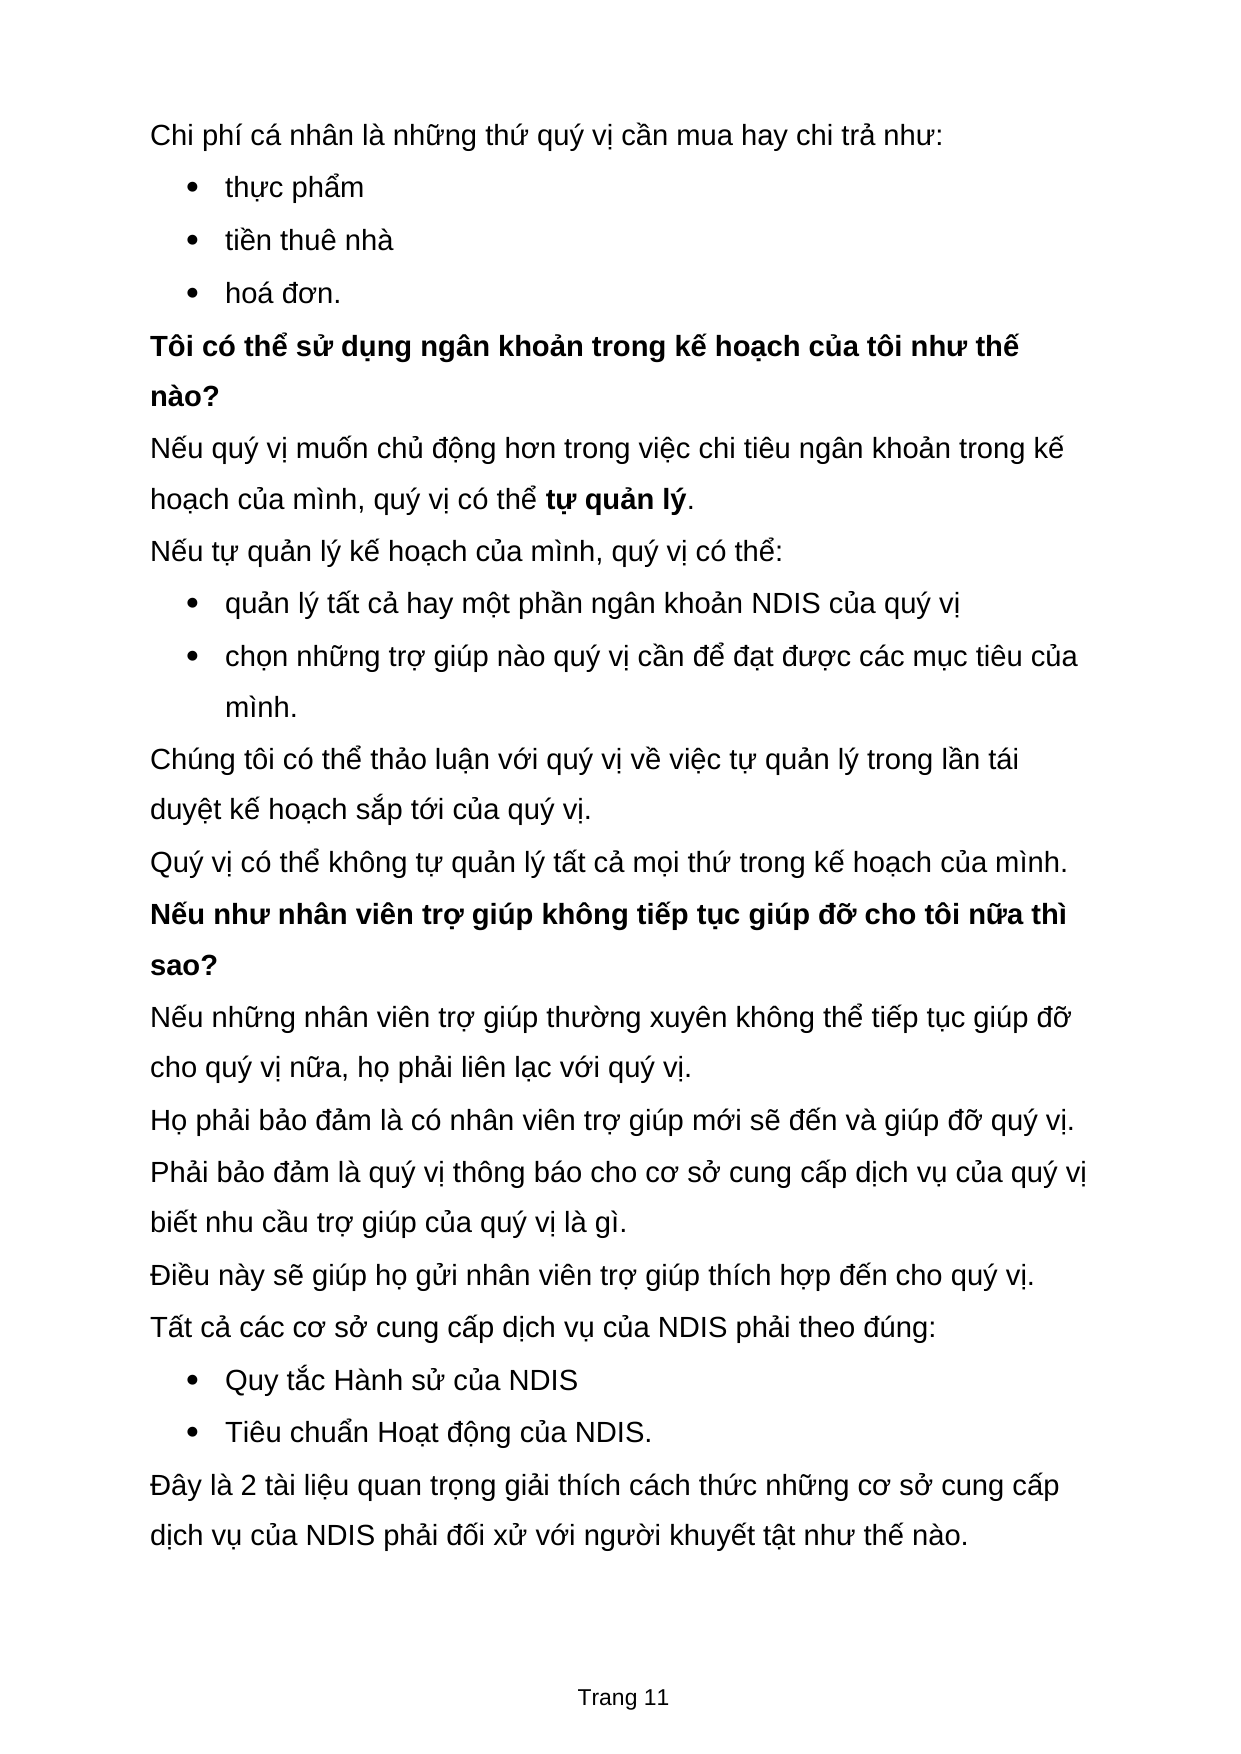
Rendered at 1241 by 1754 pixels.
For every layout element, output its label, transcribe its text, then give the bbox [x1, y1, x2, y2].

list Tiêu chuẩn Hoạt động của NDIS. [187, 1415, 1090, 1449]
text Họ phải bảo đảm là có nhân viên trợ giúp mới sẽ đến và giúp đỡ quý vị. [150, 1103, 1090, 1136]
text Chúng tôi có thể thảo luận với quý vị về việc tự quản lý trong lần tái duyệt kế hoạch sắp tới của quý vị. [150, 742, 1090, 826]
list hoá đơn. [187, 276, 1090, 310]
text Phải bảo đảm là quý vị thông báo cho cơ sở cung cấp dịch vụ của quý vị biết nhu cầu trợ giúp của quý vị là gì. [150, 1155, 1090, 1239]
list Quy tắc Hành sử của NDIS [187, 1362, 1090, 1396]
text Điều này sẽ giúp họ gửi nhân viên trợ giúp thích hợp đến cho quý vị. [150, 1258, 1090, 1291]
text Nếu tự quản lý kế hoạch của mình, quý vị có thể: [150, 534, 1090, 568]
text Quý vị có thể không tự quản lý tất cả mọi thứ trong kế hoạch của mình. [150, 845, 1090, 878]
list chọn những trợ giúp nào quý vị cần để đạt được các mục tiêu của mình. [187, 639, 1090, 723]
list thực phẩm [187, 171, 1090, 204]
text Đây là 2 tài liệu quan trọng giải thích cách thức những cơ sở cung cấp dịch vụ của NDIS phải đối xử với người khuyết tật như thế nào. [150, 1468, 1090, 1552]
text Tất cả các cơ sở cung cấp dịch vụ của NDIS phải theo đúng: [150, 1310, 1090, 1344]
list quản lý tất cả hay một phần ngân khoản NDIS của quý vị [187, 586, 1090, 620]
text Nếu những nhân viên trợ giúp thường xuyên không thể tiếp tục giúp đỡ cho quý vị nữa, họ phải liên lạc với quý vị. [150, 1000, 1090, 1084]
list tiền thuê nhà [187, 223, 1090, 257]
text Tôi có thể sử dụng ngân khoản trong kế hoạch của tôi như thế nào? [150, 329, 1090, 412]
text Nếu quý vị muốn chủ động hơn trong việc chi tiêu ngân khoản trong kế hoạch của mình, quý vị có thể tự quản lý. [150, 431, 1090, 515]
text Chi phí cá nhân là những thứ quý vị cần mua hay chi trả như: [150, 118, 1090, 152]
text Nếu như nhân viên trợ giúp không tiếp tục giúp đỡ cho tôi nữa thì sao? [150, 897, 1090, 981]
